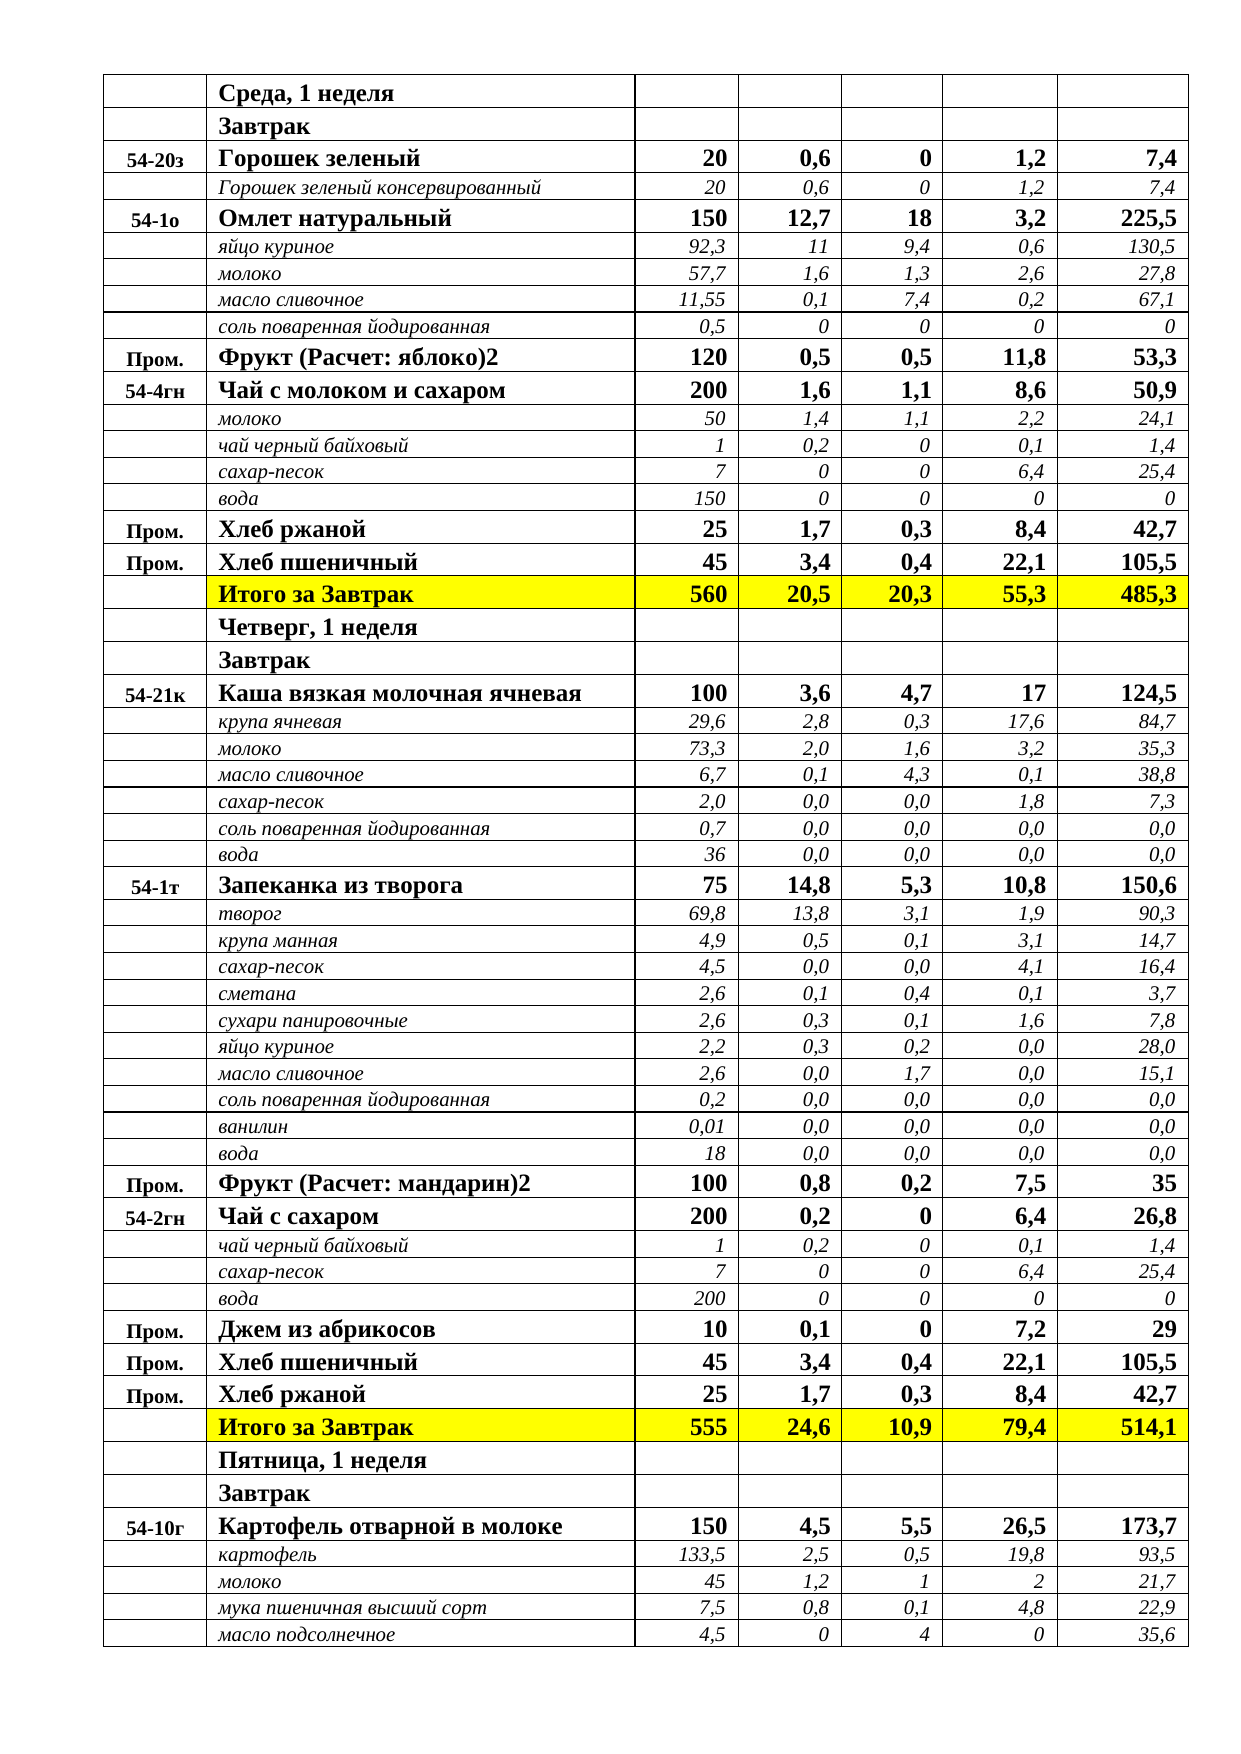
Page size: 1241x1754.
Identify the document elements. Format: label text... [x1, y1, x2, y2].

table_cell молоко [207, 1567, 634, 1593]
table_cell 5,3 [842, 867, 942, 899]
table_cell [1058, 609, 1188, 641]
table_cell 0,2 [739, 1231, 841, 1257]
table_cell 1,7 [842, 1059, 942, 1085]
table_cell 7,4 [1058, 141, 1188, 172]
table_cell 84,7 [1058, 708, 1188, 733]
table_cell 105,5 [1058, 1344, 1188, 1375]
table_cell [1058, 108, 1188, 139]
table_cell Итого за Завтрак [207, 576, 634, 608]
table_cell 0,8 [739, 1594, 841, 1619]
table_cell 200 [636, 1198, 738, 1230]
table_cell Хлеб пшеничный [207, 1344, 634, 1375]
table_cell 25 [636, 511, 738, 543]
table_cell 3,2 [943, 200, 1057, 232]
table_cell [104, 1620, 206, 1646]
table_cell 133,5 [636, 1541, 738, 1566]
table_cell 105,5 [1058, 544, 1188, 575]
table_cell 1,1 [842, 405, 942, 430]
table_cell сахар-песок [207, 788, 634, 813]
table_cell 0,5 [842, 339, 942, 371]
table_cell 7,8 [1058, 1006, 1188, 1032]
table_cell 0,6 [739, 141, 841, 172]
table_cell 8,4 [943, 511, 1057, 543]
table_cell 150 [636, 484, 738, 510]
table_cell [104, 609, 206, 641]
table_cell 54-20з [104, 141, 206, 172]
table_cell 26,8 [1058, 1198, 1188, 1230]
table_cell яйцо куриное [207, 233, 634, 258]
table_cell 93,5 [1058, 1541, 1188, 1566]
table_cell 3,1 [943, 926, 1057, 952]
table_cell 0 [1058, 484, 1188, 510]
table_cell 0 [842, 1198, 942, 1230]
table_cell [104, 1258, 206, 1283]
table_cell 6,4 [943, 1258, 1057, 1283]
table_cell 0,1 [842, 926, 942, 952]
table_cell 22,1 [943, 544, 1057, 575]
table_cell 35,3 [1058, 734, 1188, 760]
table_cell [104, 1113, 206, 1138]
table_cell молоко [207, 405, 634, 430]
table_cell 6,7 [636, 761, 738, 786]
table_cell 3,6 [739, 675, 841, 707]
table_cell 79,4 [943, 1409, 1057, 1441]
table_cell Хлеб ржаной [207, 1376, 634, 1408]
table_cell [104, 259, 206, 285]
table_cell 0,4 [842, 980, 942, 1005]
table_cell Чай с молоком и сахаром [207, 372, 634, 403]
table_cell 0,0 [943, 1033, 1057, 1058]
table_cell 1,3 [842, 259, 942, 285]
table_cell [104, 313, 206, 338]
table_cell 17,6 [943, 708, 1057, 733]
table_cell 0 [739, 1258, 841, 1283]
table_cell 13,8 [739, 900, 841, 925]
table_cell 0 [739, 484, 841, 510]
table_cell 19,8 [943, 1541, 1057, 1566]
table_cell 0 [943, 1620, 1057, 1646]
table_cell [104, 108, 206, 139]
table_cell [104, 1059, 206, 1085]
table_cell 100 [636, 675, 738, 707]
table_cell 0 [943, 484, 1057, 510]
table_cell Горошек зеленый [207, 141, 634, 172]
table_cell 1,2 [943, 173, 1057, 199]
table_cell 20 [636, 173, 738, 199]
table_cell 0,3 [842, 708, 942, 733]
table_cell 7,4 [1058, 173, 1188, 199]
table_cell 67,1 [1058, 286, 1188, 311]
table_cell 1,2 [739, 1567, 841, 1593]
table_cell [739, 108, 841, 139]
table_cell Фрукт (Расчет: яблоко)2 [207, 339, 634, 371]
table_cell Горошек зеленый консервированный [207, 173, 634, 199]
table_cell чай черный байховый [207, 431, 634, 457]
table_cell 1,7 [739, 1376, 841, 1408]
table_cell 14,8 [739, 867, 841, 899]
table_cell [104, 1541, 206, 1566]
table_cell 0,3 [842, 511, 942, 543]
table_cell [636, 1475, 738, 1507]
table_cell 26,5 [943, 1508, 1057, 1539]
table_cell [842, 1475, 942, 1507]
table_cell 2,0 [739, 734, 841, 760]
table_cell мука пшеничная высший сорт [207, 1594, 634, 1619]
table_cell яйцо куриное [207, 1033, 634, 1058]
table_cell [104, 75, 206, 107]
table_cell [104, 841, 206, 866]
table_cell 0,0 [739, 788, 841, 813]
table_cell Хлеб пшеничный [207, 544, 634, 575]
table_cell 50,9 [1058, 372, 1188, 403]
table_cell 11,8 [943, 339, 1057, 371]
table_cell 2,8 [739, 708, 841, 733]
table_cell 25,4 [1058, 1258, 1188, 1283]
table_cell 75 [636, 867, 738, 899]
table_cell 0,5 [636, 313, 738, 338]
table_cell [104, 1033, 206, 1058]
table_cell 53,3 [1058, 339, 1188, 371]
table_cell 18 [842, 200, 942, 232]
table_cell 54-10г [104, 1508, 206, 1539]
table_cell творог [207, 900, 634, 925]
table_cell 0 [943, 313, 1057, 338]
table_cell 45 [636, 544, 738, 575]
table_cell масло сливочное [207, 1059, 634, 1085]
table_cell Чай с сахаром [207, 1198, 634, 1230]
table_cell 0,3 [739, 1006, 841, 1032]
table_cell 24,6 [739, 1409, 841, 1441]
table_cell 4,3 [842, 761, 942, 786]
table_cell [104, 788, 206, 813]
table_cell 10,8 [943, 867, 1057, 899]
table_cell 42,7 [1058, 1376, 1188, 1408]
table_cell 0,1 [842, 1594, 942, 1619]
table_cell 120 [636, 339, 738, 371]
table_cell сметана [207, 980, 634, 1005]
table_cell чай черный байховый [207, 1231, 634, 1257]
table_cell масло сливочное [207, 286, 634, 311]
table_cell 0 [842, 1231, 942, 1257]
table_cell [104, 1594, 206, 1619]
table_cell 0,1 [739, 761, 841, 786]
table_cell 7,5 [636, 1594, 738, 1619]
table_cell [104, 405, 206, 430]
table_cell 24,1 [1058, 405, 1188, 430]
table_cell вода [207, 841, 634, 866]
table_cell 150 [636, 200, 738, 232]
table_cell Фрукт (Расчет: мандарин)2 [207, 1166, 634, 1197]
table_cell вода [207, 1284, 634, 1310]
table_cell 0,2 [739, 1198, 841, 1230]
table_cell 150,6 [1058, 867, 1188, 899]
table_cell 54-2гн [104, 1198, 206, 1230]
table_cell 29 [1058, 1311, 1188, 1343]
table_cell 0,5 [842, 1541, 942, 1566]
table_cell 0,0 [842, 841, 942, 866]
table_cell [104, 926, 206, 952]
table_cell 0,0 [842, 788, 942, 813]
table_cell 0 [842, 141, 942, 172]
table_cell 25 [636, 1376, 738, 1408]
table_cell [104, 1086, 206, 1111]
table_cell [104, 233, 206, 258]
table_cell Пром. [104, 339, 206, 371]
table_cell 55,3 [943, 576, 1057, 608]
table_cell 3,4 [739, 544, 841, 575]
table_cell [636, 108, 738, 139]
table_cell Картофель отварной в молоке [207, 1508, 634, 1539]
table_cell 7 [636, 1258, 738, 1283]
table_cell [842, 609, 942, 641]
table_cell [842, 1442, 942, 1474]
table_cell [104, 734, 206, 760]
table_cell Пром. [104, 544, 206, 575]
table_cell 150 [636, 1508, 738, 1539]
table_cell 15,1 [1058, 1059, 1188, 1085]
table_cell 0,0 [842, 953, 942, 978]
table_cell [1058, 642, 1188, 674]
table_cell сахар-песок [207, 953, 634, 978]
table_cell 1,6 [739, 372, 841, 403]
table_cell 0,5 [739, 926, 841, 952]
table_cell 200 [636, 1284, 738, 1310]
table_cell [1058, 1442, 1188, 1474]
table_cell 2,6 [636, 1006, 738, 1032]
table_cell [104, 953, 206, 978]
table_cell 0,0 [1058, 841, 1188, 866]
table_cell 0,2 [636, 1086, 738, 1111]
table_cell [739, 642, 841, 674]
table_cell [104, 173, 206, 199]
table_cell 0,3 [842, 1376, 942, 1408]
table_cell 3,7 [1058, 980, 1188, 1005]
table_cell [104, 431, 206, 457]
table_cell 2,6 [636, 1059, 738, 1085]
table_cell Хлеб ржаной [207, 511, 634, 543]
table_cell 0,8 [739, 1166, 841, 1197]
table_cell 1,4 [1058, 1231, 1188, 1257]
table_cell [943, 1475, 1057, 1507]
table_cell 7,5 [943, 1166, 1057, 1197]
table_cell 4 [842, 1620, 942, 1646]
table_cell Пром. [104, 1166, 206, 1197]
table_cell Пром. [104, 1311, 206, 1343]
table_cell 0 [842, 1311, 942, 1343]
table_cell 54-1т [104, 867, 206, 899]
table_cell 485,3 [1058, 576, 1188, 608]
table_cell 54-21к [104, 675, 206, 707]
table_cell [636, 1442, 738, 1474]
table_cell 0,1 [739, 286, 841, 311]
table_cell 0,0 [739, 814, 841, 839]
table_cell 3,2 [943, 734, 1057, 760]
table_cell 20,3 [842, 576, 942, 608]
table_cell Джем из абрикосов [207, 1311, 634, 1343]
table_cell 54-4гн [104, 372, 206, 403]
table_cell сахар-песок [207, 1258, 634, 1283]
table_cell 22,1 [943, 1344, 1057, 1375]
table_cell [943, 609, 1057, 641]
table_cell Пром. [104, 1376, 206, 1408]
table_cell 4,7 [842, 675, 942, 707]
table_cell соль поваренная йодированная [207, 1086, 634, 1111]
table_cell 0,0 [943, 841, 1057, 866]
table_cell 2,0 [636, 788, 738, 813]
table_cell [943, 1442, 1057, 1474]
table_cell Завтрак [207, 1475, 634, 1507]
table_cell [739, 1475, 841, 1507]
table_cell 4,5 [636, 1620, 738, 1646]
table_cell [636, 642, 738, 674]
table_cell 0,0 [739, 1139, 841, 1164]
table_cell Завтрак [207, 642, 634, 674]
table_cell 36 [636, 841, 738, 866]
table_cell 0 [842, 1284, 942, 1310]
table_cell [104, 1567, 206, 1593]
table_cell Омлет натуральный [207, 200, 634, 232]
table_cell 2,6 [636, 980, 738, 1005]
table_cell 0,0 [842, 1086, 942, 1111]
table_cell 18 [636, 1139, 738, 1164]
table_cell 0,2 [842, 1033, 942, 1058]
table_cell сахар-песок [207, 458, 634, 483]
table_cell 0 [943, 1284, 1057, 1310]
table_cell 4,9 [636, 926, 738, 952]
table_cell 27,8 [1058, 259, 1188, 285]
table_cell 20,5 [739, 576, 841, 608]
table_cell 1,4 [1058, 431, 1188, 457]
table_cell 0 [842, 431, 942, 457]
table_cell 35 [1058, 1166, 1188, 1197]
table_cell [104, 708, 206, 733]
table_cell 1,6 [943, 1006, 1057, 1032]
table_cell 45 [636, 1567, 738, 1593]
table_cell 1,7 [739, 511, 841, 543]
table_cell 4,5 [636, 953, 738, 978]
table_cell 45 [636, 1344, 738, 1375]
table_cell крупа ячневая [207, 708, 634, 733]
table_cell 0,0 [739, 1086, 841, 1111]
table_cell 100 [636, 1166, 738, 1197]
table_cell 0,2 [943, 286, 1057, 311]
table_cell 4,1 [943, 953, 1057, 978]
table_cell вода [207, 484, 634, 510]
table_cell 2,5 [739, 1541, 841, 1566]
table_cell 10 [636, 1311, 738, 1343]
table_cell 0,0 [842, 1113, 942, 1138]
table_cell 12,7 [739, 200, 841, 232]
table_cell 9,4 [842, 233, 942, 258]
table_cell 0,0 [943, 1086, 1057, 1111]
table_cell 1,6 [739, 259, 841, 285]
table_cell 5,5 [842, 1508, 942, 1539]
table_cell [104, 484, 206, 510]
table_cell 0,1 [943, 431, 1057, 457]
table_cell 0,0 [739, 841, 841, 866]
table_cell 124,5 [1058, 675, 1188, 707]
table_cell 0,0 [842, 814, 942, 839]
table_cell 73,3 [636, 734, 738, 760]
table_cell 42,7 [1058, 511, 1188, 543]
table_cell соль поваренная йодированная [207, 313, 634, 338]
table_cell сухари панировочные [207, 1006, 634, 1032]
table_cell [1058, 1475, 1188, 1507]
table_cell Завтрак [207, 108, 634, 139]
table_cell [842, 642, 942, 674]
table_cell [104, 1409, 206, 1441]
table_cell [104, 900, 206, 925]
table_cell 1 [842, 1567, 942, 1593]
table_cell 1 [636, 1231, 738, 1257]
table_cell 1,6 [842, 734, 942, 760]
table_cell 2,6 [943, 259, 1057, 285]
table_cell 0,2 [739, 431, 841, 457]
table_cell [842, 108, 942, 139]
table_cell 4,5 [739, 1508, 841, 1539]
table_cell 14,7 [1058, 926, 1188, 952]
table_cell 25,4 [1058, 458, 1188, 483]
table_cell Четверг, 1 неделя [207, 609, 634, 641]
table_cell 0,1 [842, 1006, 942, 1032]
table_cell 0,0 [1058, 814, 1188, 839]
table_cell [842, 75, 942, 107]
table_cell 0 [739, 1620, 841, 1646]
table_cell соль поваренная йодированная [207, 814, 634, 839]
table_cell Среда, 1 неделя [207, 75, 634, 107]
table_cell [636, 609, 738, 641]
table_cell 38,8 [1058, 761, 1188, 786]
table_cell [104, 1006, 206, 1032]
table_cell 6,4 [943, 458, 1057, 483]
table_cell 0,1 [943, 1231, 1057, 1257]
table_cell 560 [636, 576, 738, 608]
table_cell 11 [739, 233, 841, 258]
table_cell 2 [943, 1567, 1057, 1593]
table_cell 35,6 [1058, 1620, 1188, 1646]
table_cell 57,7 [636, 259, 738, 285]
table_cell [104, 1231, 206, 1257]
table_cell Пром. [104, 1344, 206, 1375]
table_cell 0 [1058, 313, 1188, 338]
table_cell 1 [636, 431, 738, 457]
table_cell 0,6 [739, 173, 841, 199]
table_cell [943, 108, 1057, 139]
table_cell молоко [207, 734, 634, 760]
table_cell 90,3 [1058, 900, 1188, 925]
table_cell 17 [943, 675, 1057, 707]
table_cell 0 [842, 484, 942, 510]
table_cell 130,5 [1058, 233, 1188, 258]
table_cell [636, 75, 738, 107]
table_cell [104, 286, 206, 311]
table_cell 22,9 [1058, 1594, 1188, 1619]
table_cell 0 [842, 1258, 942, 1283]
table_cell [943, 642, 1057, 674]
table_cell Итого за Завтрак [207, 1409, 634, 1441]
table_cell [104, 814, 206, 839]
table_cell 1,8 [943, 788, 1057, 813]
table_cell Пром. [104, 511, 206, 543]
table_cell 1,9 [943, 900, 1057, 925]
table_cell [104, 1284, 206, 1310]
table_cell 0 [739, 1284, 841, 1310]
table_cell 92,3 [636, 233, 738, 258]
table_cell 2,2 [943, 405, 1057, 430]
table_cell 200 [636, 372, 738, 403]
table_cell 0 [739, 313, 841, 338]
table_cell 0,0 [842, 1139, 942, 1164]
table_cell 7,3 [1058, 788, 1188, 813]
table_cell 1,1 [842, 372, 942, 403]
table_cell ванилин [207, 1113, 634, 1138]
table_cell 10,9 [842, 1409, 942, 1441]
table_cell [943, 75, 1057, 107]
table_cell 11,55 [636, 286, 738, 311]
table_cell 28,0 [1058, 1033, 1188, 1058]
table_cell 29,6 [636, 708, 738, 733]
table_cell 0,1 [943, 761, 1057, 786]
table_cell 16,4 [1058, 953, 1188, 978]
table_cell 514,1 [1058, 1409, 1188, 1441]
table_cell 7,2 [943, 1311, 1057, 1343]
table_cell картофель [207, 1541, 634, 1566]
table_cell 54-1о [104, 200, 206, 232]
table_cell 0,1 [943, 980, 1057, 1005]
table_cell [104, 576, 206, 608]
table_cell масло сливочное [207, 761, 634, 786]
table_cell 0,2 [842, 1166, 942, 1197]
table_cell 7 [636, 458, 738, 483]
table_cell вода [207, 1139, 634, 1164]
table_cell 0,0 [943, 814, 1057, 839]
table_cell Пятница, 1 неделя [207, 1442, 634, 1474]
table_cell 0,5 [739, 339, 841, 371]
table_cell 0,0 [1058, 1113, 1188, 1138]
table_cell 0,01 [636, 1113, 738, 1138]
table_cell 173,7 [1058, 1508, 1188, 1539]
table_cell 0,4 [842, 544, 942, 575]
table_cell 0 [739, 458, 841, 483]
table_cell 0,4 [842, 1344, 942, 1375]
table_cell 0,7 [636, 814, 738, 839]
table_cell 225,5 [1058, 200, 1188, 232]
table_cell 69,8 [636, 900, 738, 925]
table_cell 0,0 [943, 1139, 1057, 1164]
table_cell 6,4 [943, 1198, 1057, 1230]
table_cell Запеканка из творога [207, 867, 634, 899]
table_cell 0,1 [739, 980, 841, 1005]
table_cell 0,0 [739, 953, 841, 978]
table_cell 20 [636, 141, 738, 172]
table_cell 0 [1058, 1284, 1188, 1310]
table_cell [104, 642, 206, 674]
table_cell Каша вязкая молочная ячневая [207, 675, 634, 707]
table_cell [104, 1139, 206, 1164]
table_cell 0,3 [739, 1033, 841, 1058]
table_cell [104, 1475, 206, 1507]
table_cell 0 [842, 313, 942, 338]
table_cell [739, 609, 841, 641]
table_cell 4,8 [943, 1594, 1057, 1619]
table_cell 7,4 [842, 286, 942, 311]
table_cell 0 [842, 458, 942, 483]
table_cell 3,4 [739, 1344, 841, 1375]
table_cell 0,0 [943, 1059, 1057, 1085]
table_cell 50 [636, 405, 738, 430]
table_cell крупа манная [207, 926, 634, 952]
table_cell 0,6 [943, 233, 1057, 258]
table_cell молоко [207, 259, 634, 285]
table_cell 555 [636, 1409, 738, 1441]
table_cell [104, 761, 206, 786]
table_cell [739, 75, 841, 107]
table_cell 8,6 [943, 372, 1057, 403]
table_cell 8,4 [943, 1376, 1057, 1408]
table_cell [104, 458, 206, 483]
table_cell [104, 1442, 206, 1474]
table_cell 0,0 [739, 1113, 841, 1138]
table_cell 3,1 [842, 900, 942, 925]
table_cell масло подсолнечное [207, 1620, 634, 1646]
table_cell 0 [842, 173, 942, 199]
table_cell 0,0 [943, 1113, 1057, 1138]
table_cell [104, 980, 206, 1005]
table_cell [1058, 75, 1188, 107]
table_cell 1,4 [739, 405, 841, 430]
table_cell 0,0 [1058, 1139, 1188, 1164]
table_cell 2,2 [636, 1033, 738, 1058]
table_cell 1,2 [943, 141, 1057, 172]
table_cell 0,1 [739, 1311, 841, 1343]
table_cell [739, 1442, 841, 1474]
table_cell 0,0 [739, 1059, 841, 1085]
table_cell 0,0 [1058, 1086, 1188, 1111]
table_cell 21,7 [1058, 1567, 1188, 1593]
